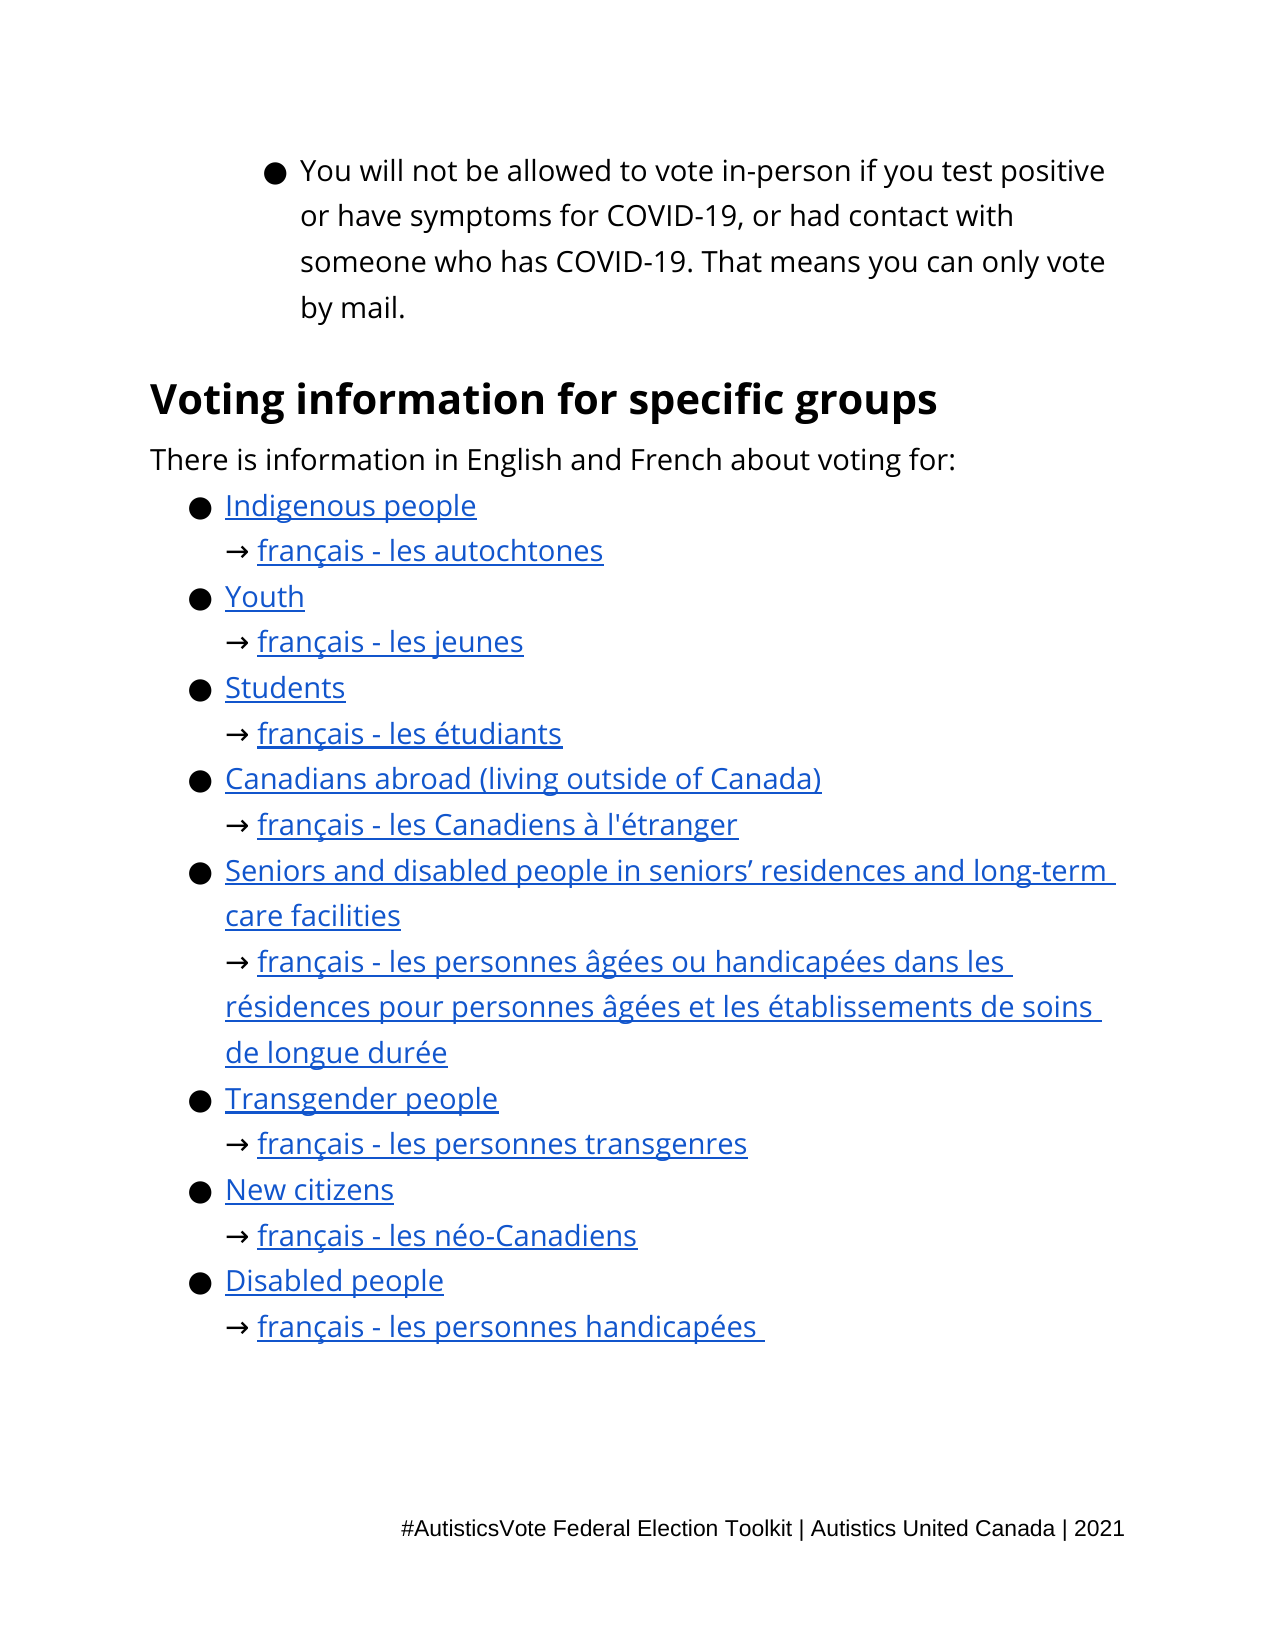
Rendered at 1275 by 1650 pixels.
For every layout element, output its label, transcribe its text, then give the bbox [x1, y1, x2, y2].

text There is information in English and French about voting for: [150, 439, 1125, 479]
list Seniors and disabled people in seniors’ residences and long-term care facilities → français - les personnes âgées ou handicapées dans les résidences pour personnes âgées et les établissements de soins de longue durée [187, 850, 1125, 1072]
list Transgender people → français - les personnes transgenres [187, 1078, 1125, 1163]
list Students → français - les étudiants [187, 667, 1125, 753]
subtitle Voting information for specific groups [150, 370, 1125, 427]
list Youth → français - les jeunes [187, 576, 1125, 661]
list You will not be allowed to vote in-person if you test positive or have symptoms for COVID-19, or had contact with someone who has COVID-19. That means you can only vote by mail. [262, 150, 1125, 327]
list Canadians abroad (living outside of Canada) → français - les Canadiens à l'étranger [187, 759, 1125, 844]
list Indigenous people → français - les autochtones [187, 485, 1125, 570]
list Disabled people → français - les personnes handicapées [187, 1261, 1125, 1346]
list New citizens → français - les néo-Canadiens [187, 1169, 1125, 1254]
